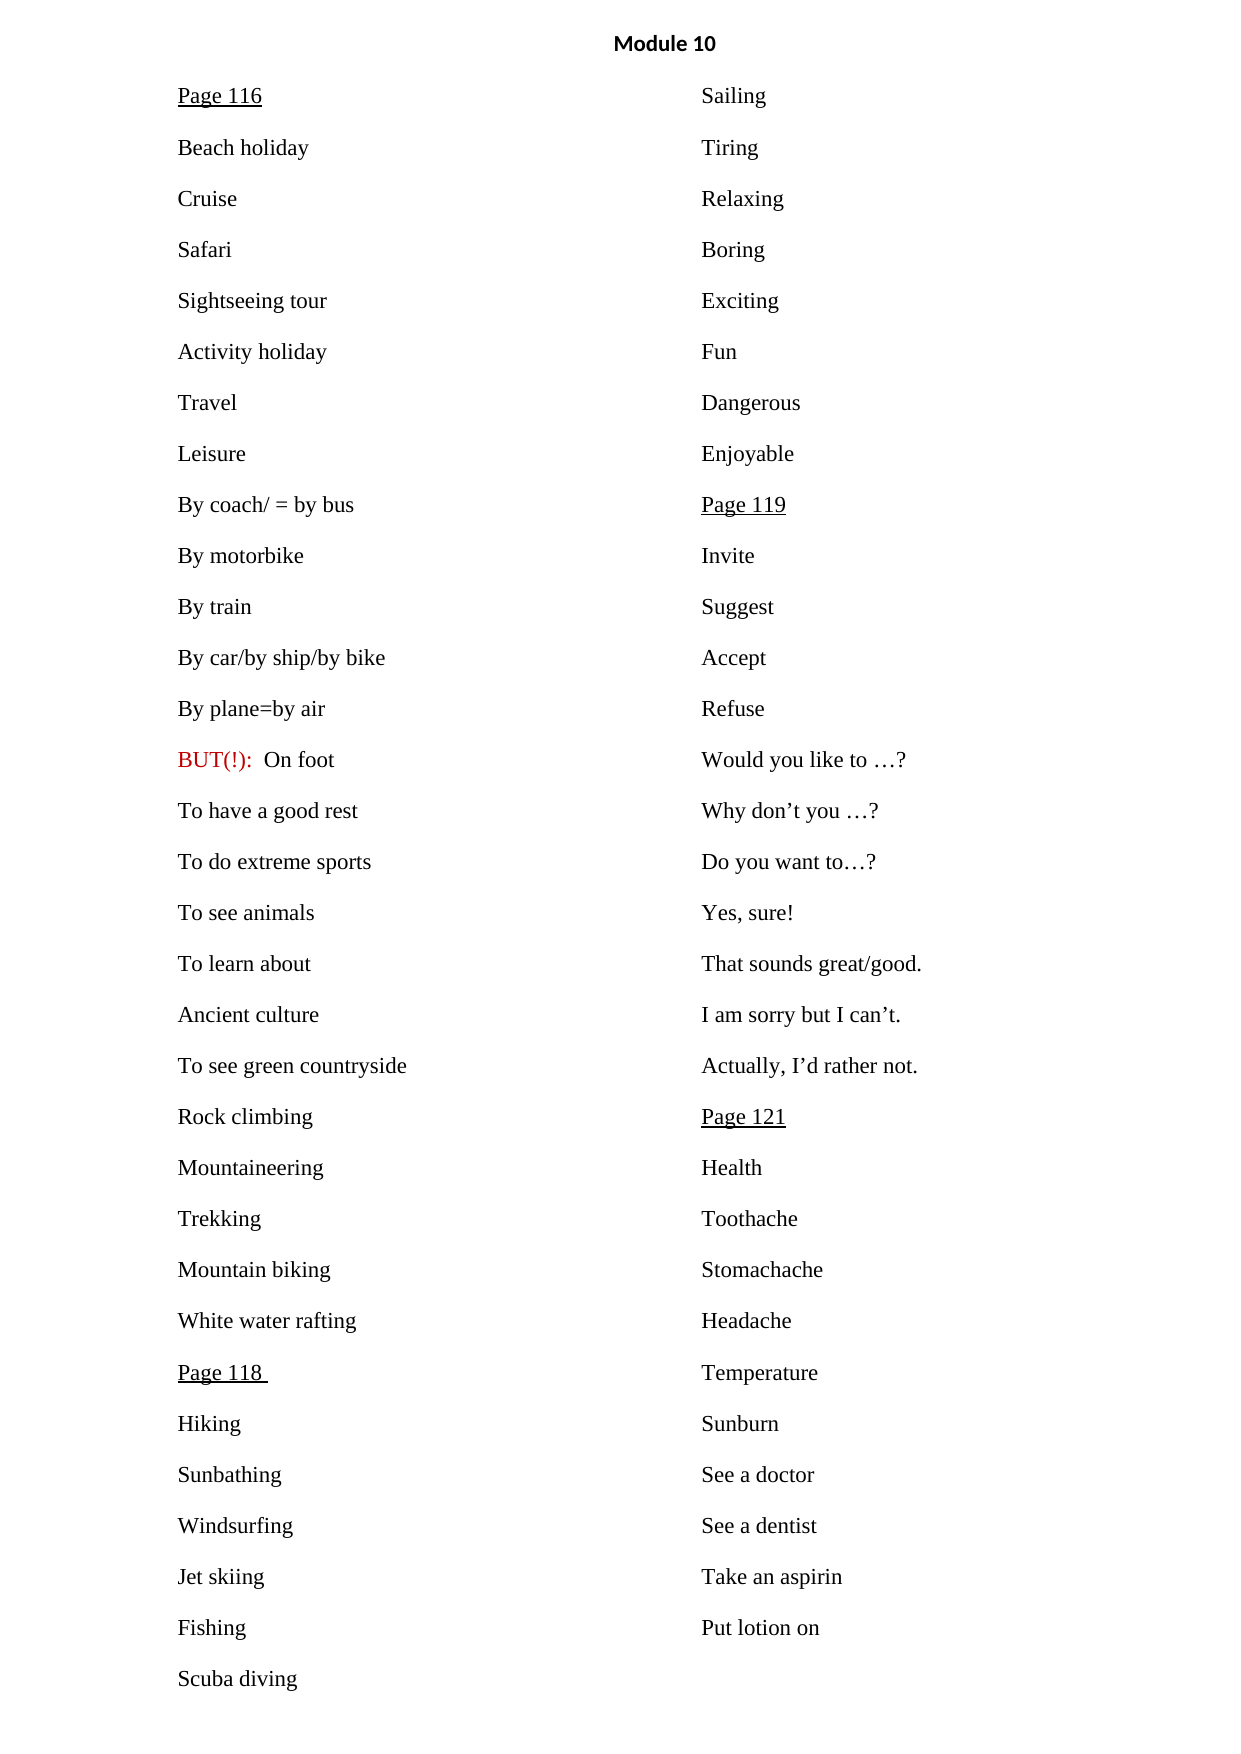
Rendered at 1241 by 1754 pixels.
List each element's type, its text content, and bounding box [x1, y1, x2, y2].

text By car/by ship/by bike [177, 644, 627, 670]
text Sunbathing [177, 1461, 627, 1487]
text To have a good rest [177, 797, 627, 823]
text Sunburn [701, 1410, 1152, 1436]
text That sounds great/good. [701, 950, 1152, 977]
text Enjoyable [701, 440, 1152, 466]
text By train [177, 593, 627, 619]
text Do you want to…? [701, 848, 1152, 874]
text Stomachache [701, 1257, 1152, 1283]
text Take an aspirin [701, 1563, 1152, 1589]
text Toothache [701, 1206, 1152, 1232]
text Safari [177, 236, 627, 262]
text By plane=by air [177, 695, 627, 721]
text Invite [701, 542, 1152, 568]
text To see green countryside [177, 1052, 627, 1079]
text Relaxing [701, 185, 1152, 211]
text By coach/ = by bus [177, 491, 627, 517]
text Temperature [701, 1359, 1152, 1385]
text Headache [701, 1308, 1152, 1334]
text Why don’t you …? [701, 797, 1152, 823]
text Accept [701, 644, 1152, 670]
text BUT(!): On foot [177, 746, 627, 772]
text Dangerous [701, 389, 1152, 415]
text Yes, sure! [701, 899, 1152, 926]
text Would you like to …? [701, 746, 1152, 772]
text Module 10 [177, 29, 1152, 58]
text I am sorry but I can’t. [701, 1001, 1152, 1028]
text Health [701, 1154, 1152, 1181]
text To see animals [177, 899, 627, 926]
text See a doctor [701, 1461, 1152, 1487]
text Exciting [701, 287, 1152, 313]
text Mountaineering [177, 1154, 627, 1181]
text Scuba diving [177, 1665, 627, 1691]
text Leisure [177, 440, 627, 466]
text See a dentist [701, 1512, 1152, 1538]
text White water rafting [177, 1308, 627, 1334]
text Suggest [701, 593, 1152, 619]
text Mountain biking [177, 1257, 627, 1283]
text Hiking [177, 1410, 627, 1436]
text Travel [177, 389, 627, 415]
text Windsurfing [177, 1512, 627, 1538]
text To do extreme sports [177, 848, 627, 874]
text Beach holiday [177, 134, 627, 160]
text Cruise [177, 185, 627, 211]
text Jet skiing [177, 1563, 627, 1589]
text Put lotion on [701, 1614, 1152, 1640]
text Sightseeing tour [177, 287, 627, 313]
text Page 116 [177, 83, 627, 109]
text Rock climbing [177, 1103, 627, 1130]
text Page 121 [701, 1103, 1152, 1130]
text Activity holiday [177, 338, 627, 364]
text Actually, I’d rather not. [701, 1052, 1152, 1079]
text Trekking [177, 1206, 627, 1232]
text Page 119 [701, 491, 1152, 517]
text Fishing [177, 1614, 627, 1640]
text Refuse [701, 695, 1152, 721]
text To learn about [177, 950, 627, 977]
text Sailing [701, 83, 1152, 109]
text Tiring [701, 134, 1152, 160]
text By motorbike [177, 542, 627, 568]
text Page 118 [177, 1359, 627, 1385]
text Fun [701, 338, 1152, 364]
text Ancient culture [177, 1001, 627, 1028]
text Boring [701, 236, 1152, 262]
